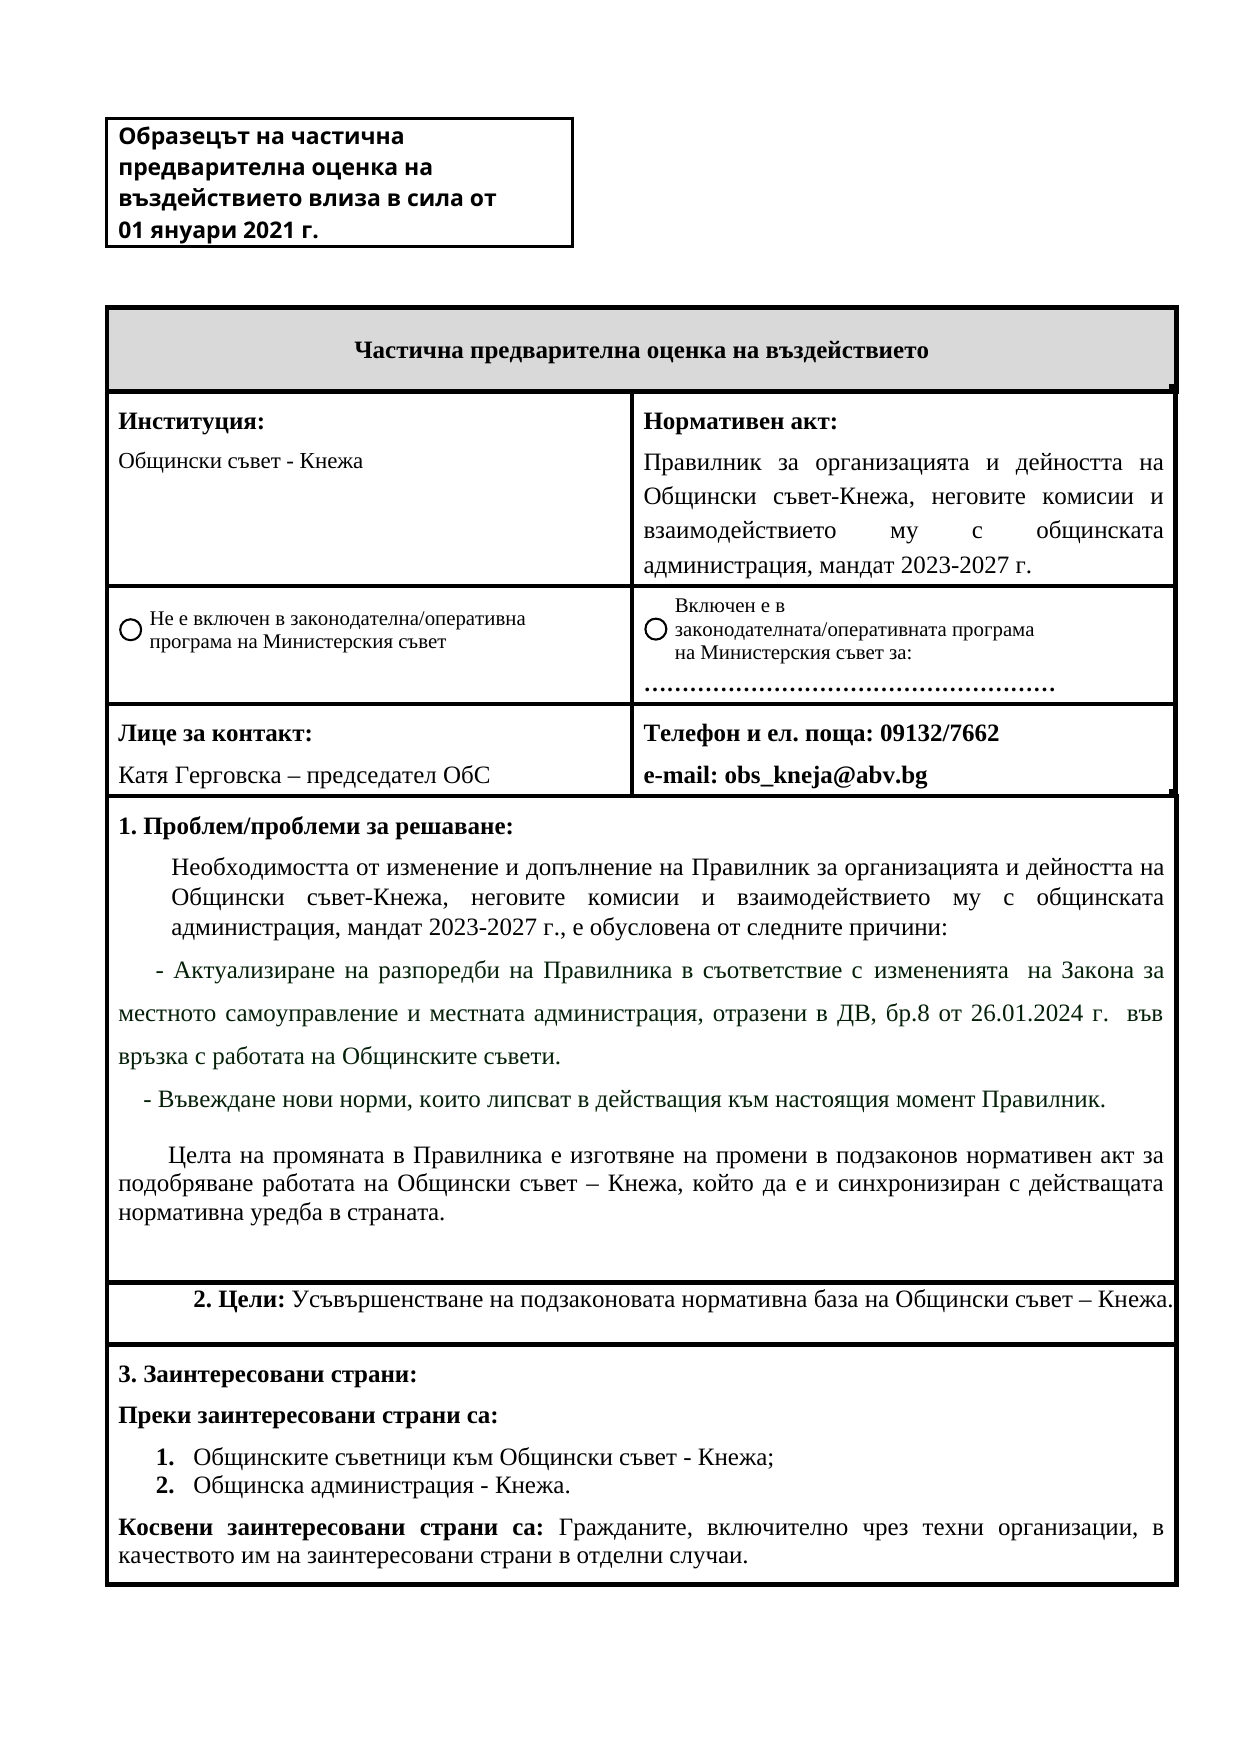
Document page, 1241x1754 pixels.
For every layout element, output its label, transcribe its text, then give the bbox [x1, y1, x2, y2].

table_cell Нормативен акт: Правилник за организацията и дейността на Общински съвет-Кнежа, неговите комисии и взаимодействието му с общинската администрация, мандат 2023-2027 г. [634, 394, 1173, 583]
table_header Образецът на частична предварителна оценка на въздействието влиза в сила от 01 януари 2021 г. [108, 120, 571, 245]
table_cell Лице за контакт: Катя Герговска – председател ОбС [109, 706, 630, 793]
table_header Частична предварителна оценка на въздействието [109, 310, 1174, 389]
table_cell ……………………………………………… [634, 588, 1173, 701]
table_cell 3. Заинтересовани страни: Преки заинтересовани страни са: Общинските съветници към Общински съвет - Кнежа; Общинска администрация - Кнежа. Косвени заинтересовани страни са: Гражданите, включително чрез техни организации, в качеството им на заинтересовани страни в отделни случаи. [109, 1347, 1174, 1582]
table_cell Институция: Общински съвет - Кнежа [109, 394, 630, 583]
table_cell [109, 588, 630, 701]
table_cell 1. Проблем/проблеми за решаване: Необходимостта от изменение и допълнение на Правилник за организацията и дейността на Общински съвет-Кнежа, неговите комисии и взаимодействието му с общинската администрация, мандат 2023-2027 г., е обусловена от следните причини: - Актуализиране на разпоредби на Правилника в съответствие с измененията на Закона за местното самоуправление и местната администрация, отразени в ДВ, бр.8 от 26.01.2024 г. във връзка с работата на Общинските съвети. - Въвеждане нови норми, които липсват в действащия към настоящия момент Правилник. Целта на промяната в Правилника е изготвяне на промени в подзаконов нормативен акт за подобряване работата на Общински съвет – Кнежа, който да е и синхронизиран с действащата нормативна уредба в страната. [109, 798, 1174, 1280]
table_cell 2. Цели: Усъвършенстване на подзаконовата нормативна база на Общински съвет – Кнежа. [109, 1285, 1174, 1342]
table_cell Телефон и ел. поща: 09132/7662 e-mail: obs_kneja@abv.bg [634, 706, 1173, 793]
